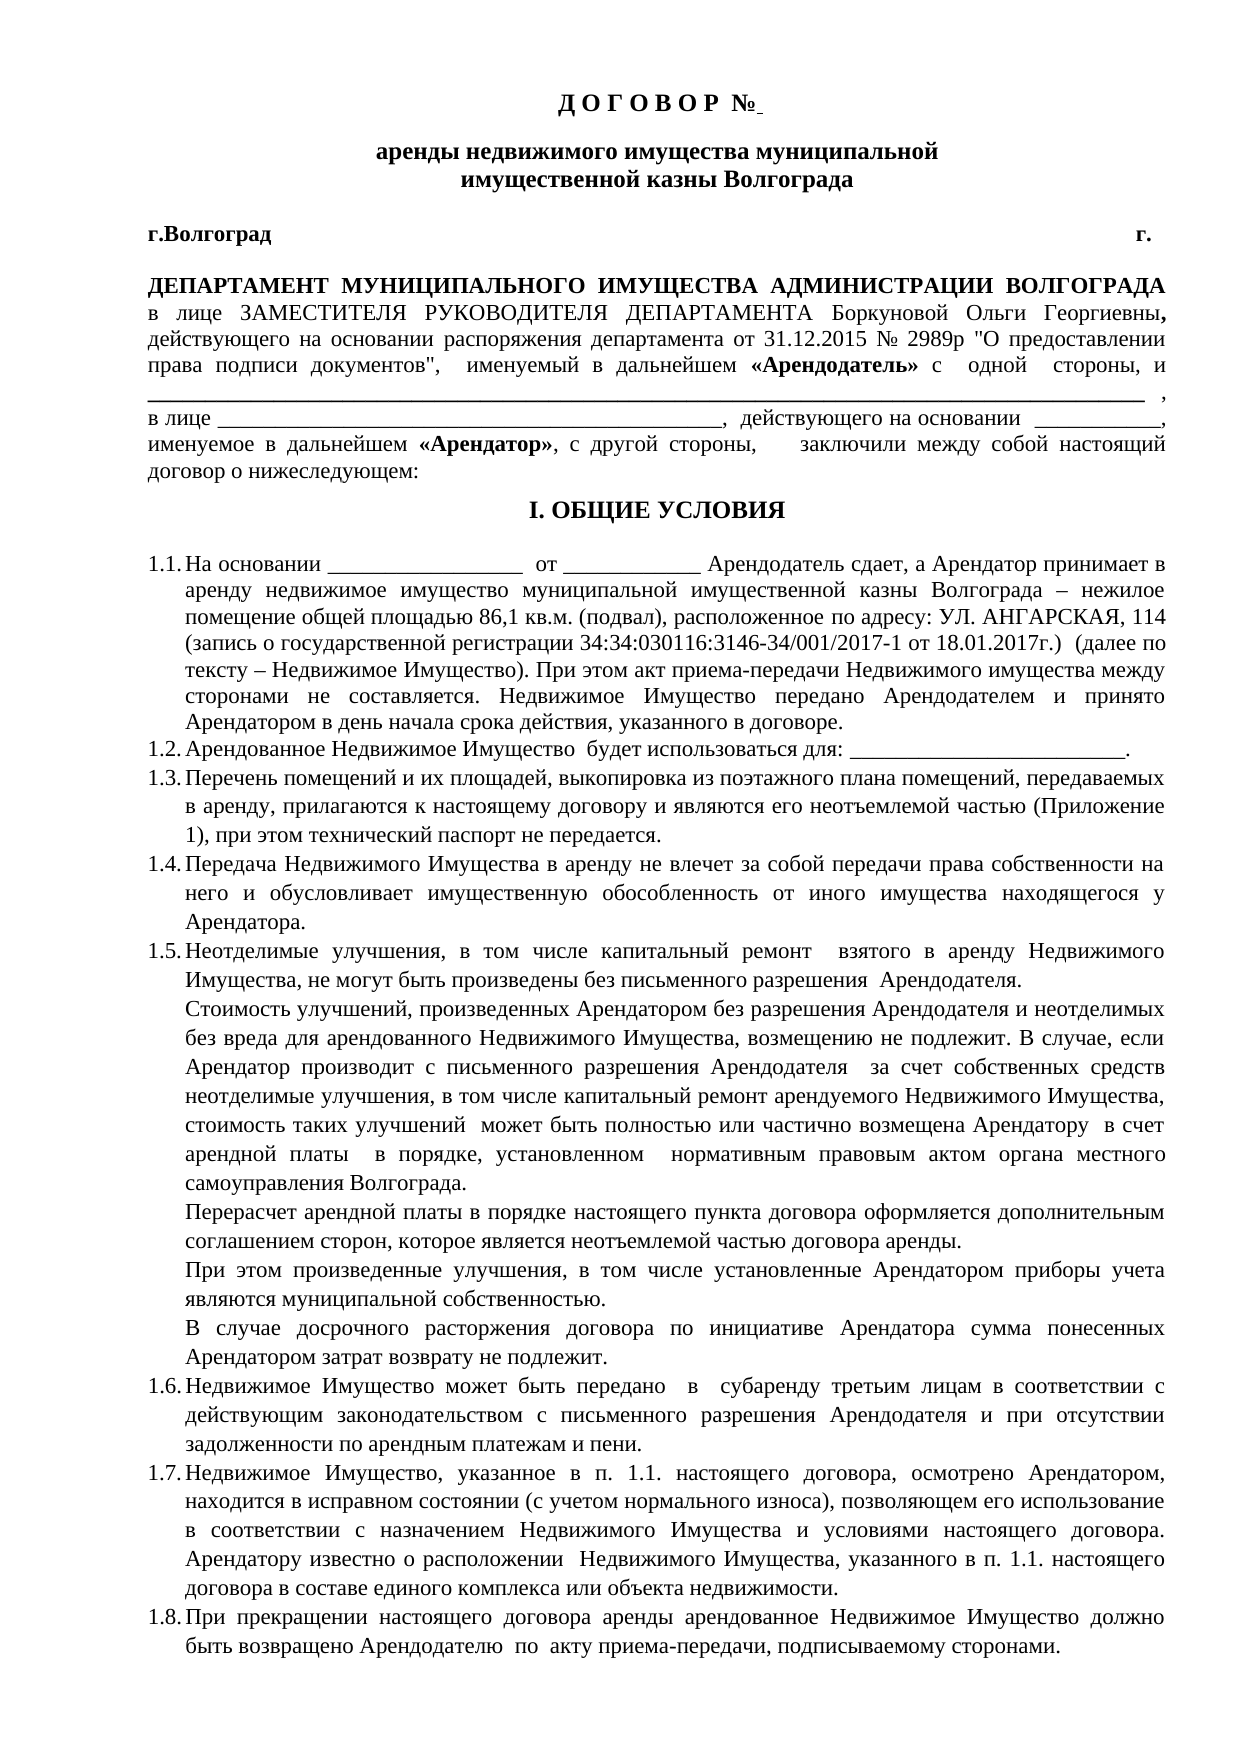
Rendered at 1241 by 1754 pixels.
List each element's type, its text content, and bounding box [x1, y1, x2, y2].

text аренды недвижимого имущества муниципальной [148, 136, 1166, 164]
text г.Волгоград г. [148, 219, 1166, 246]
text имущественной казны Волгограда [148, 164, 1166, 193]
text Д О Г О В О Р № [148, 88, 1166, 117]
text В случае досрочного расторжения договора по инициативе Арендатора сумма понесенных Арендатором затрат возврату не подлежит. [185, 1314, 1166, 1369]
text I. ОБЩИЕ УСЛОВИЯ [148, 495, 1166, 524]
text ДЕПАРТАМЕНТ МУНИЦИПАЛЬНОГО ИМУЩЕСТВА АДМИНИСТРАЦИИ ВОЛГОГРАДА в лице ЗАМЕСТИТЕЛЯ РУКОВОДИТЕЛЯ ДЕПАРТАМЕНТА Боркуновой Ольги Георгиевны, действующего на основании распоряжения департамента от 31.12.2015 № 2989р "О предоставлении права подписи документов", именуемый в дальнейшем «Арендодатель» с одной стороны, и _______________________________________________________________________________________ , в лице ____________________________________________, действующего на основании ___________, именуемое в дальнейшем «Арендатор», с другой стороны, заключили между собой настоящий договор о нижеследующем: [148, 272, 1166, 483]
list Неотделимые улучшения, в том числе капитальный ремонт взятого в аренду Недвижимого Имущества, не могут быть произведены без письменного разрешения Арендодателя. [147, 937, 1166, 993]
list Недвижимое Имущество может быть передано в субаренду третьим лицам в соответствии с действующим законодательством с письменного разрешения Арендодателя и при отсутствии задолженности по арендным платежам и пени. [148, 1372, 1166, 1456]
list При прекращении настоящего договора аренды арендованное Недвижимое Имущество должно быть возвращено Арендодателю по акту приема-передачи, подписываемому сторонами. [148, 1603, 1166, 1659]
list На основании _________________ от ____________ Арендодатель сдает, а Арендатор принимает в аренду недвижимое имущество муниципальной имущественной казны Волгограда – нежилое помещение общей площадью 86,1 кв.м. (подвал), расположенное по адресу: УЛ. АНГАРСКАЯ, 114 (запись о государственной регистрации 34:34:030116:3146-34/001/2017-1 от 18.01.2017г.) (далее по тексту – Недвижимое Имущество). При этом акт приема-передачи Недвижимого имущества между сторонами не составляется. Недвижимое Имущество передано Арендодателем и принято Арендатором в день начала срока действия, указанного в договоре. [148, 550, 1166, 735]
text Стоимость улучшений, произведенных Арендатором без разрешения Арендодателя и неотделимых без вреда для арендованного Недвижимого Имущества, возмещению не подлежит. В случае, если Арендатор производит с письменного разрешения Арендодателя за счет собственных средств неотделимые улучшения, в том числе капитальный ремонт арендуемого Недвижимого Имущества, стоимость таких улучшений может быть полностью или частично возмещена Арендатору в счет арендной платы в порядке, установленном нормативным правовым актом органа местного самоуправления Волгограда. [185, 995, 1166, 1195]
list Арендованное Недвижимое Имущество будет использоваться для: ________________________. [147, 735, 1166, 761]
list Передача Недвижимого Имущества в аренду не влечет за собой передачи права собственности на него и обусловливает имущественную обособленность от иного имущества находящегося у Арендатора. [147, 851, 1166, 935]
list Перечень помещений и их площадей, выкопировка из поэтажного плана помещений, передаваемых в аренду, прилагаются к настоящему договору и являются его неотъемлемой частью (Приложение 1), при этом технический паспорт не передается. [147, 764, 1166, 848]
text Перерасчет арендной платы в порядке настоящего пункта договора оформляется дополнительным соглашением сторон, которое является неотъемлемой частью договора аренды. [185, 1198, 1166, 1253]
text При этом произведенные улучшения, в том числе установленные Арендатором приборы учета являются муниципальной собственностью. [185, 1256, 1166, 1311]
list Недвижимое Имущество, указанное в п. 1.1. настоящего договора, осмотрено Арендатором, находится в исправном состоянии (с учетом нормального износа), позволяющем его использование в соответствии с назначением Недвижимого Имущества и условиями настоящего договора. Арендатору известно о расположении Недвижимого Имущества, указанного в п. 1.1. настоящего договора в составе единого комплекса или объекта недвижимости. [147, 1459, 1166, 1601]
